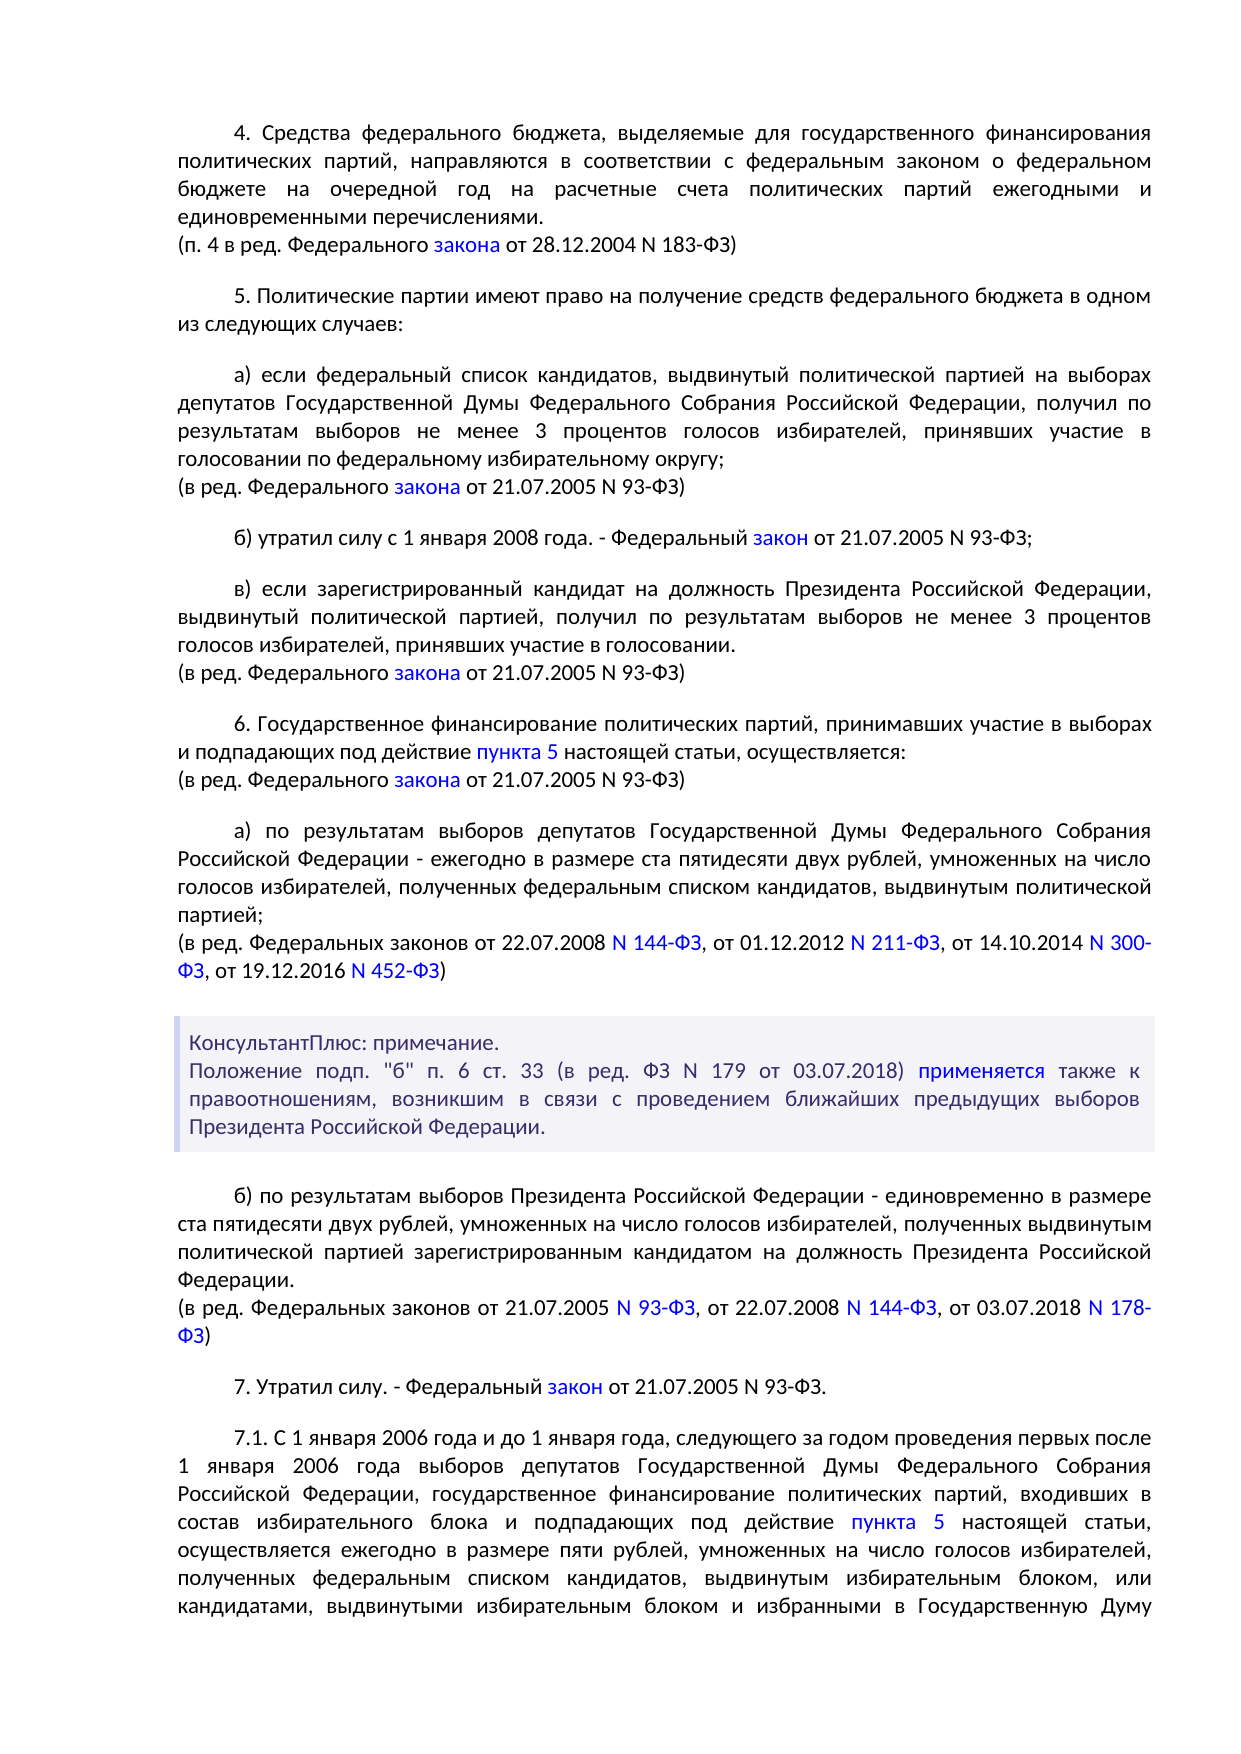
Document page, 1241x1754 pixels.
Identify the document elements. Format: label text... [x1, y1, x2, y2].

text (в ред. Федерального закона от 21.07.2005 N 93-ФЗ) [177, 765, 1152, 793]
text (в ред. Федеральных законов от 22.07.2008 N 144-ФЗ, от 01.12.2012 N 211-ФЗ, от 14.10.2014 N 300-ФЗ, от 19.12.2016 N 452-ФЗ) [177, 928, 1152, 984]
text (в ред. Федерального закона от 21.07.2005 N 93-ФЗ) [177, 472, 1152, 500]
text (в ред. Федеральных законов от 21.07.2005 N 93-ФЗ, от 22.07.2008 N 144-ФЗ, от 03.07.2018 N 178-ФЗ) [177, 1293, 1152, 1349]
text 6. Государственное финансирование политических партий, принимавших участие в выборах и подпадающих под действие пункта 5 настоящей статьи, осуществляется: [177, 709, 1152, 765]
text а) по результатам выборов депутатов Государственной Думы Федерального Собрания Российской Федерации - ежегодно в размере ста пятидесяти двух рублей, умноженных на число голосов избирателей, полученных федеральным списком кандидатов, выдвинутым политической партией; [177, 816, 1152, 928]
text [177, 1423, 1152, 1619]
text б) утратил силу с 1 января 2008 года. - Федеральный закон от 21.07.2005 N 93-ФЗ; [177, 523, 1152, 551]
table_header КонсультантПлюс: примечание. Положение подп. "б" п. 6 ст. 33 (в ред. ФЗ N 179 от 03.07.2018) применяется также к правоотношениям, возникшим в связи с проведением ближайших предыдущих выборов Президента Российской Федерации. [180, 1016, 1149, 1152]
text б) по результатам выборов Президента Российской Федерации - единовременно в размере ста пятидесяти двух рублей, умноженных на число голосов избирателей, полученных выдвинутым политической партией зарегистрированным кандидатом на должность Президента Российской Федерации. [177, 1181, 1152, 1293]
text 5. Политические партии имеют право на получение средств федерального бюджета в одном из следующих случаев: [177, 281, 1152, 337]
text 7. Утратил силу. - Федеральный закон от 21.07.2005 N 93-ФЗ. [177, 1372, 1152, 1400]
text 4. Средства федерального бюджета, выделяемые для государственного финансирования политических партий, направляются в соответствии с федеральным законом о федеральном бюджете на очередной год на расчетные счета политических партий ежегодными и единовременными перечислениями. [177, 118, 1152, 230]
text а) если федеральный список кандидатов, выдвинутый политической партией на выборах депутатов Государственной Думы Федерального Собрания Российской Федерации, получил по результатам выборов не менее 3 процентов голосов избирателей, принявших участие в голосовании по федеральному избирательному округу; [177, 360, 1152, 472]
text (п. 4 в ред. Федерального закона от 28.12.2004 N 183-ФЗ) [177, 230, 1152, 258]
text (в ред. Федерального закона от 21.07.2005 N 93-ФЗ) [177, 658, 1152, 686]
text в) если зарегистрированный кандидат на должность Президента Российской Федерации, выдвинутый политической партией, получил по результатам выборов не менее 3 процентов голосов избирателей, принявших участие в голосовании. [177, 574, 1152, 658]
